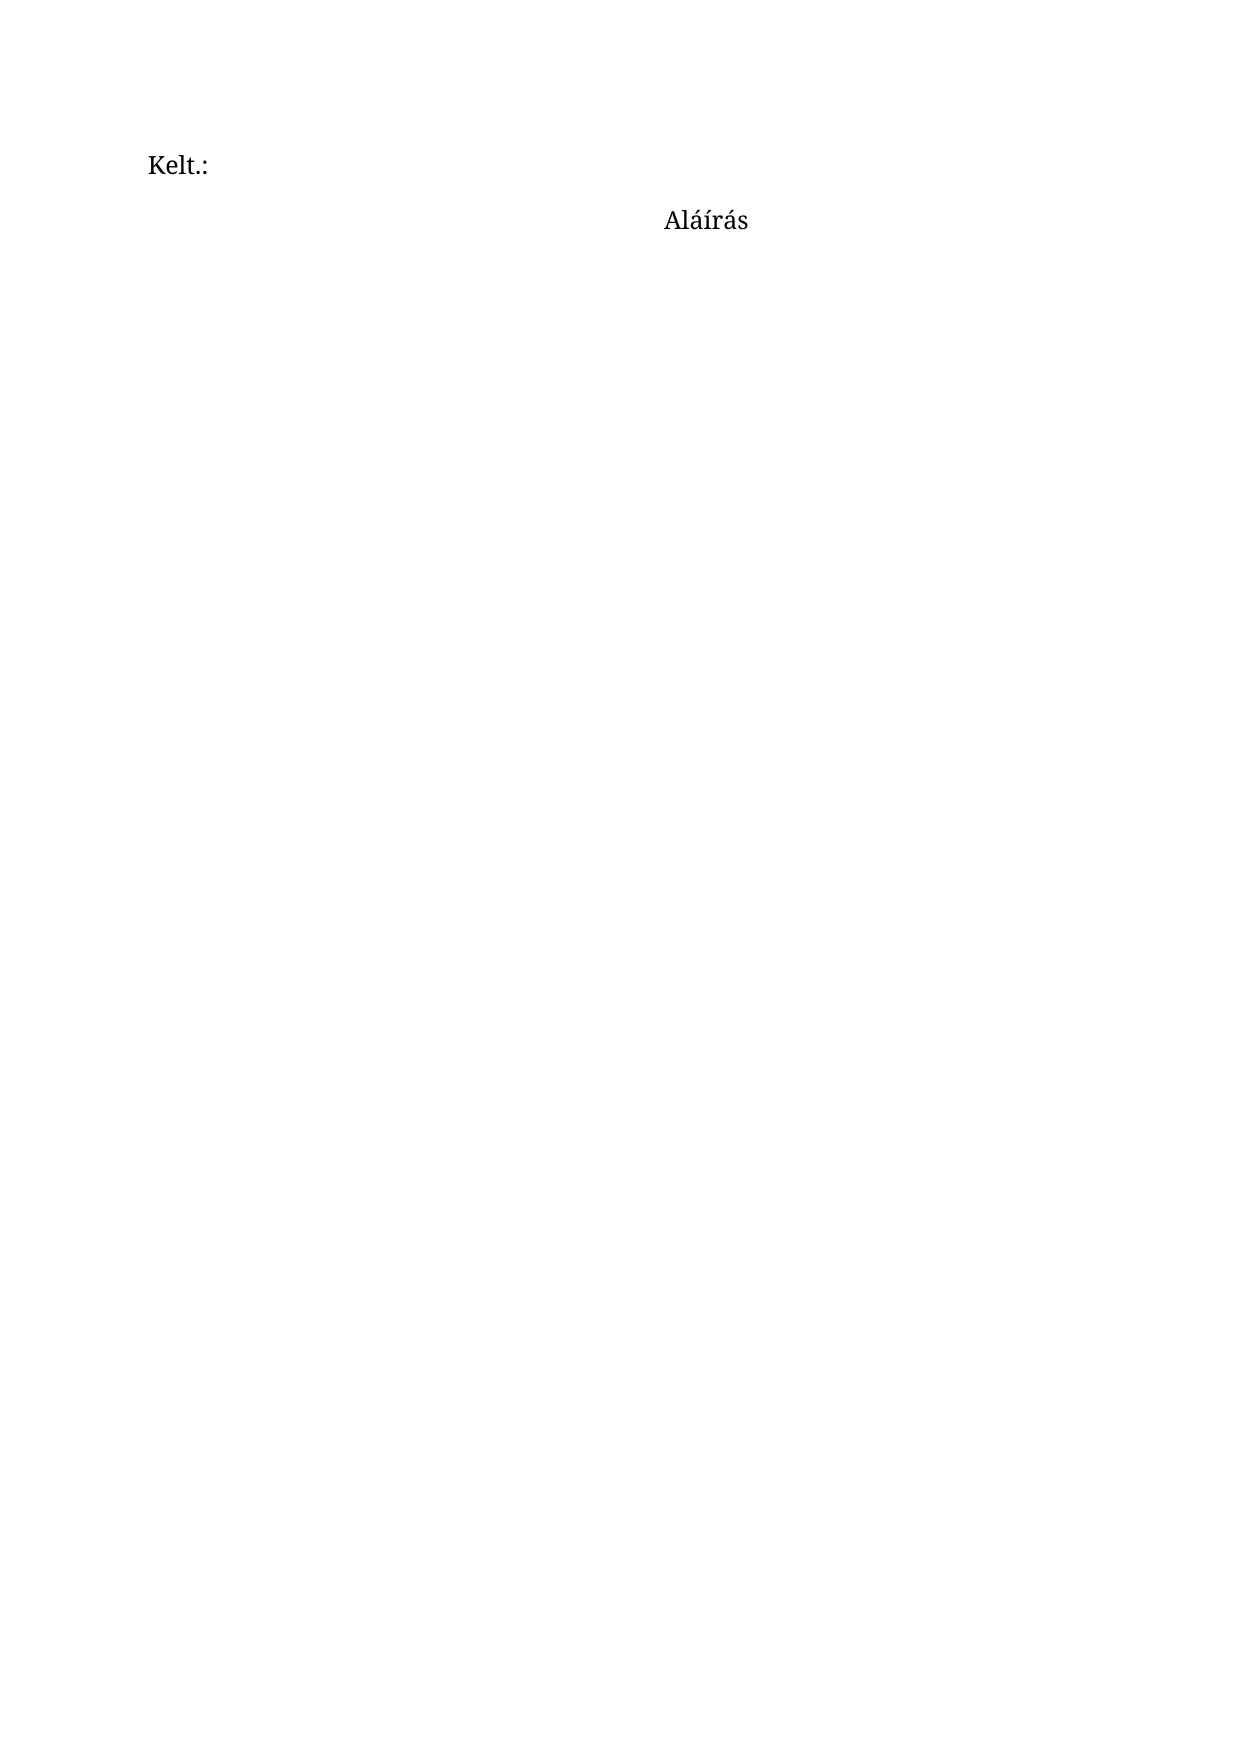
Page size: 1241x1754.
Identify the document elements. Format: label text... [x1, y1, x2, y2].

text Aláírás [148, 202, 1093, 237]
text Kelt.: [148, 148, 1093, 182]
